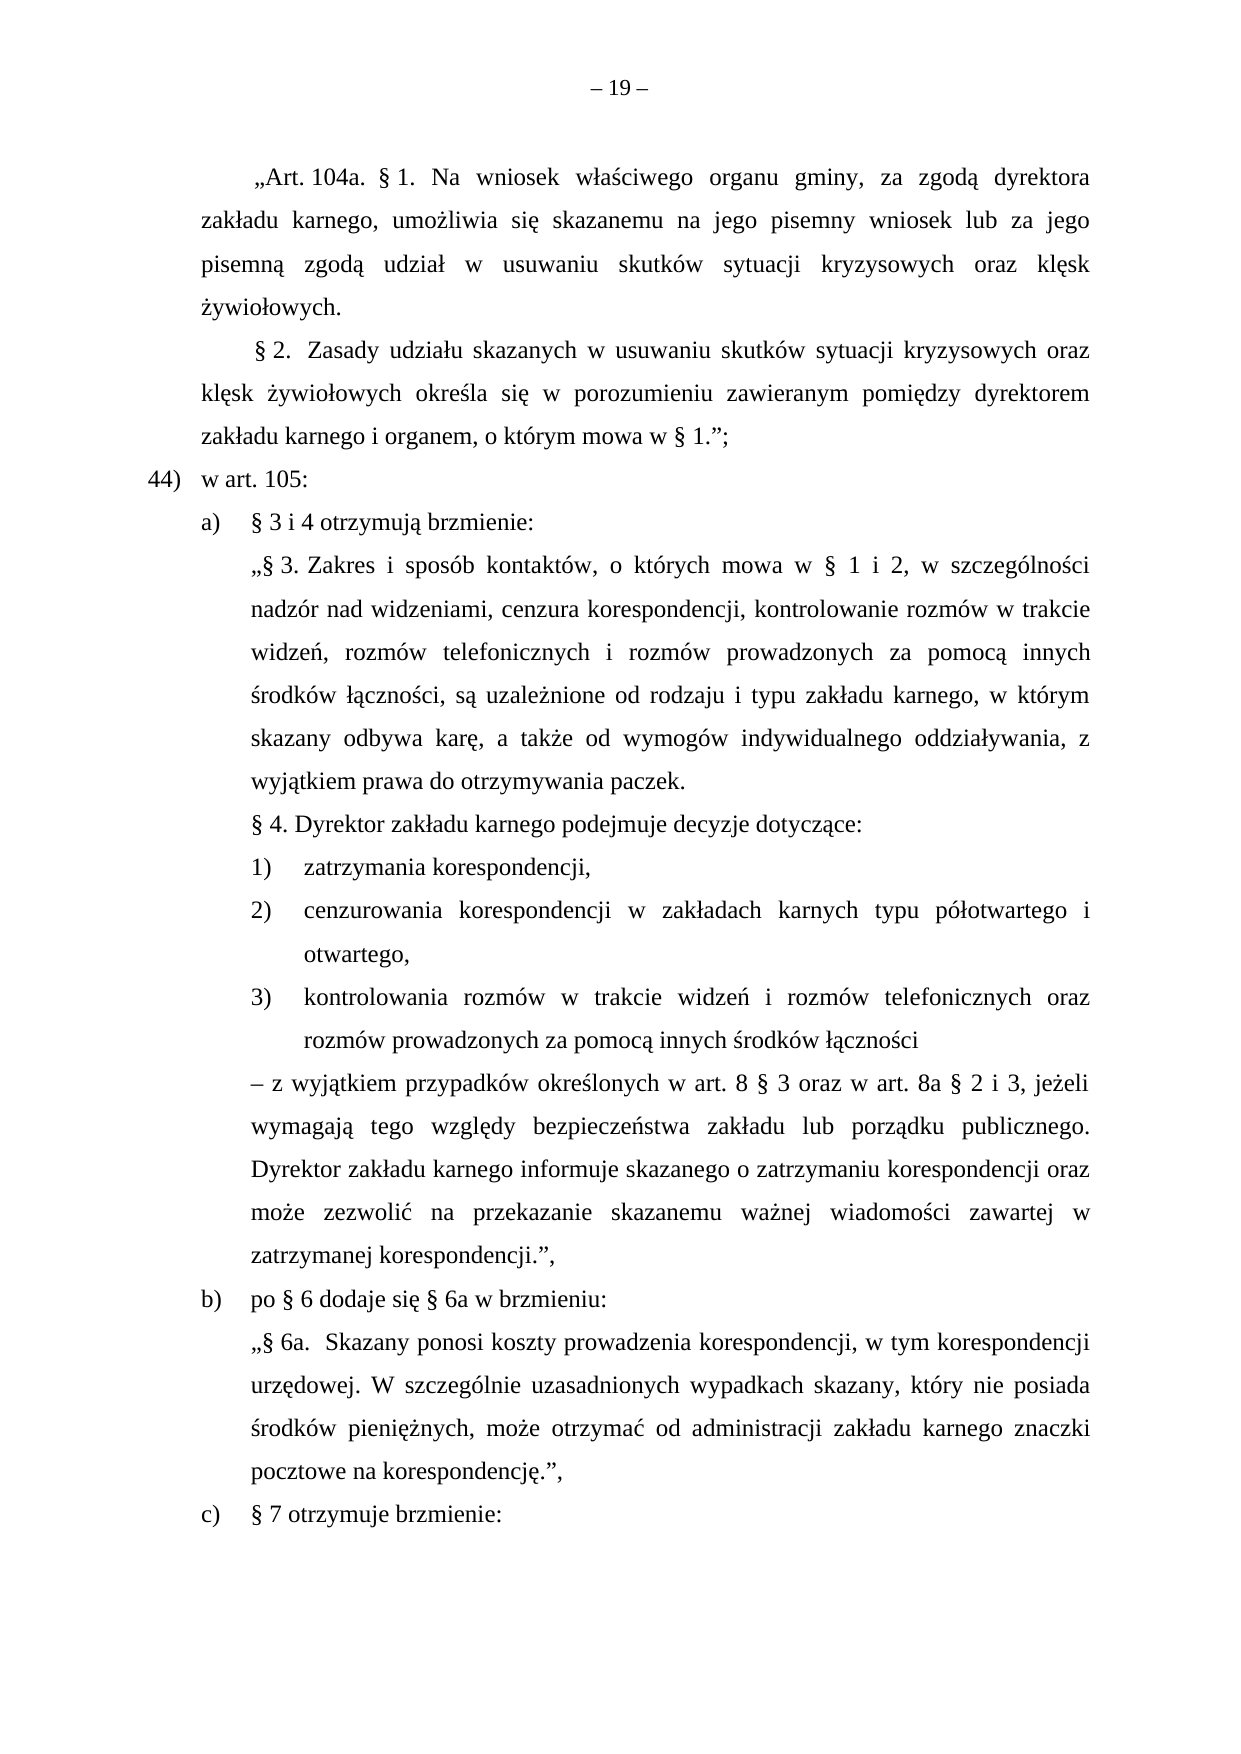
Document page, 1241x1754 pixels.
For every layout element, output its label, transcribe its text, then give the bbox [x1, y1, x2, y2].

text 3) kontrolowania rozmów w trakcie widzeń i rozmów telefonicznych oraz rozmów prowadzonych za pomocą innych środków łączności [251, 982, 1091, 1054]
text 2) cenzurowania korespondencji w zakładach karnych typu półotwartego i otwartego, [251, 896, 1091, 967]
text b) po § 6 dodaje się § 6a w brzmieniu: [201, 1284, 1091, 1312]
text „Art. 104a. § 1. Na wniosek właściwego organu gminy, za zgodą dyrektora zakładu karnego, umożliwia się skazanemu na jego pisemny wniosek lub za jego pisemną zgodą udział w usuwaniu skutków sytuacji kryzysowych oraz klęsk żywiołowych. [201, 162, 1091, 321]
text „§ 3. Zakres i sposób kontaktów, o których mowa w § 1 i 2, w szczególności nadzór nad widzeniami, cenzura korespondencji, kontrolowanie rozmów w trakcie widzeń, rozmów telefonicznych i rozmów prowadzonych za pomocą innych środków łączności, są uzależnione od rodzaju i typu zakładu karnego, w którym skazany odbywa karę, a także od wymogów indywidualnego oddziaływania, z wyjątkiem prawa do otrzymywania paczek. [251, 551, 1091, 795]
text § 2. Zasady udziału skazanych w usuwaniu skutków sytuacji kryzysowych oraz klęsk żywiołowych określa się w porozumieniu zawieranym pomiędzy dyrektorem zakładu karnego i organem, o którym mowa w § 1.”; [201, 335, 1091, 450]
text § 4. Dyrektor zakładu karnego podejmuje decyzje dotyczące: [251, 809, 1091, 838]
text 1) zatrzymania korespondencji, [251, 852, 1091, 881]
text c) § 7 otrzymuje brzmienie: [201, 1499, 1091, 1528]
text a) § 3 i 4 otrzymują brzmienie: [201, 507, 1091, 536]
text 44) w art. 105: [148, 464, 1091, 493]
text – z wyjątkiem przypadków określonych w art. 8 § 3 oraz w art. 8a § 2 i 3, jeżeli wymagają tego względy bezpieczeństwa zakładu lub porządku publicznego. Dyrektor zakładu karnego informuje skazanego o zatrzymaniu korespondencji oraz może zezwolić na przekazanie skazanemu ważnej wiadomości zawartej w zatrzymanej korespondencji.”, [251, 1068, 1091, 1269]
text „§ 6a. Skazany ponosi koszty prowadzenia korespondencji, w tym korespondencji urzędowej. W szczególnie uzasadnionych wypadkach skazany, który nie posiada środków pieniężnych, może otrzymać od administracji zakładu karnego znaczki pocztowe na korespondencję.”, [251, 1327, 1091, 1485]
